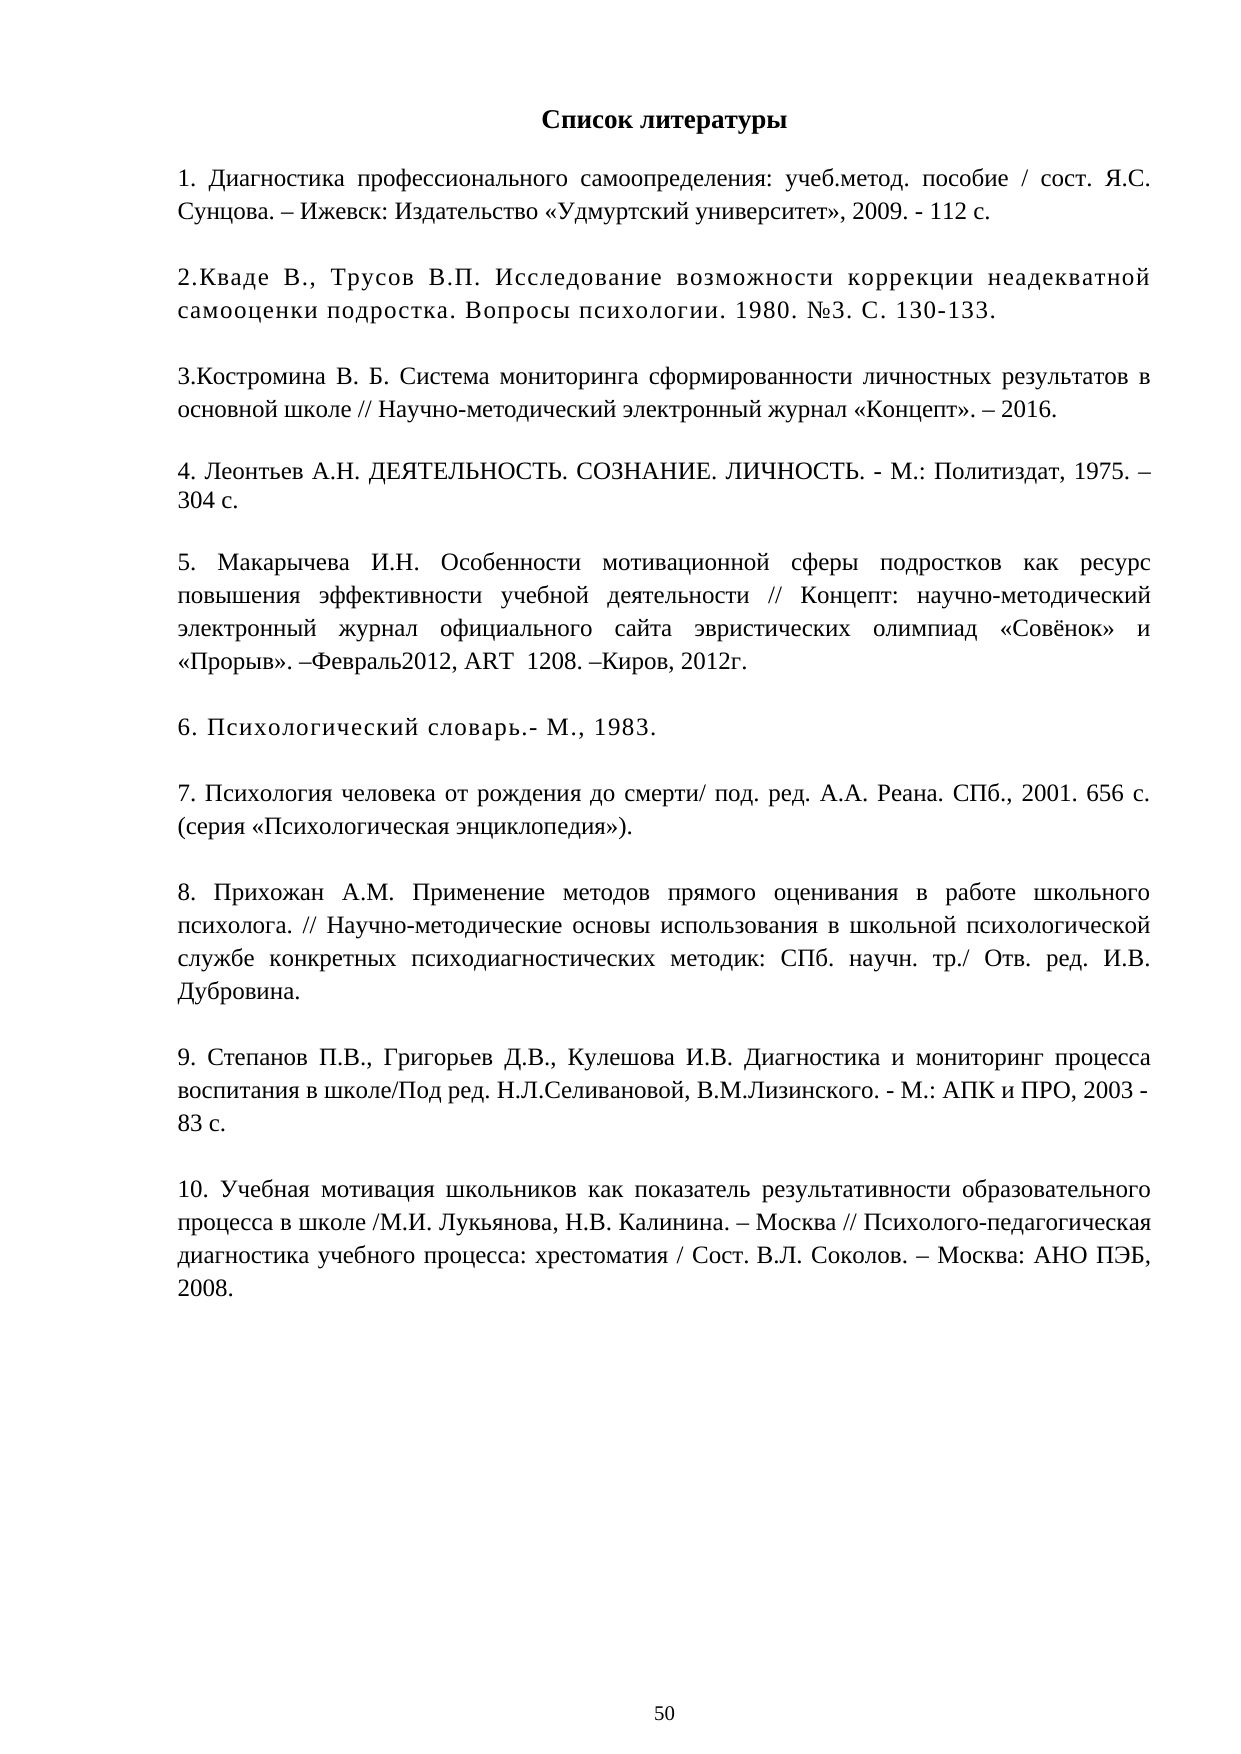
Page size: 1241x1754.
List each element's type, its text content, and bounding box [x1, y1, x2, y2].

text 5. Макарычева И.Н. Особенности мотивационной сферы подростков как ресурс повышения эффективности учебной деятельности // Концепт: научно-методический электронный журнал официального сайта эвристических олимпиад «Совёнок» и «Прорыв». –Февраль2012, ART 1208. –Киров, 2012г. [177, 547, 1152, 674]
text 1. Диагностика профессионального самоопределения: учеб.метод. пособие / сост. Я.С. Сунцова. – Ижевск: Издательство «Удмуртский университет», 2009. - 112 с. [177, 163, 1152, 225]
text Список литературы [177, 103, 1152, 134]
text 9. Степанов П.В., Григорьев Д.В., Кулешова И.В. Диагностика и мониторинг процесса воспитания в школе/Под ред. Н.Л.Селивановой, В.М.Лизинского. - М.: АПК и ПРО, 2003 - [177, 1042, 1152, 1104]
text 4. Леонтьев А.H. ДЕЯТЕЛЬНОСТЬ. СОЗНАНИЕ. ЛИЧНОСТЬ. - М.: Политиздат, 1975. – 304 с. [177, 456, 1152, 514]
text 10. Учебная мотивация школьников как показатель результативности образовательного процесса в школе /М.И. Лукьянова, Н.В. Калинина. – Москва // Психолого-педагогическая диагностика учебного процесса: хрестоматия / Сост. В.Л. Соколов. – Москва: АНО ПЭБ, 2008. [177, 1174, 1152, 1302]
text 3.Костромина В. Б. Система мониторинга сформированности личностных результатов в основной школе // Научно-методический электронный журнал «Концепт». – 2016. [177, 361, 1152, 423]
text 6. Психологический словарь.- М., 1983. [177, 712, 1152, 741]
text 83 с. [177, 1108, 1152, 1137]
text 8. Прихожан А.М. Применение методов прямого оценивания в работе школьного психолога. // Научно-методические основы использования в школьной психологической службе конкретных психодиагностических методик: СПб. научн. тр./ Отв. ред. И.В. Дубровина. [177, 877, 1152, 1005]
text 7. Психология человека от рождения до смерти/ под. ред. А.А. Реана. СПб., 2001. 656 с. (серия «Психологическая энциклопедия»). [177, 778, 1152, 840]
text 2.Кваде В., Трусов В.П. Исследование возможности коррекции неадекватной самооценки подростка. Вопросы психологии. 1980. №3. С. 130-133. [177, 262, 1152, 324]
